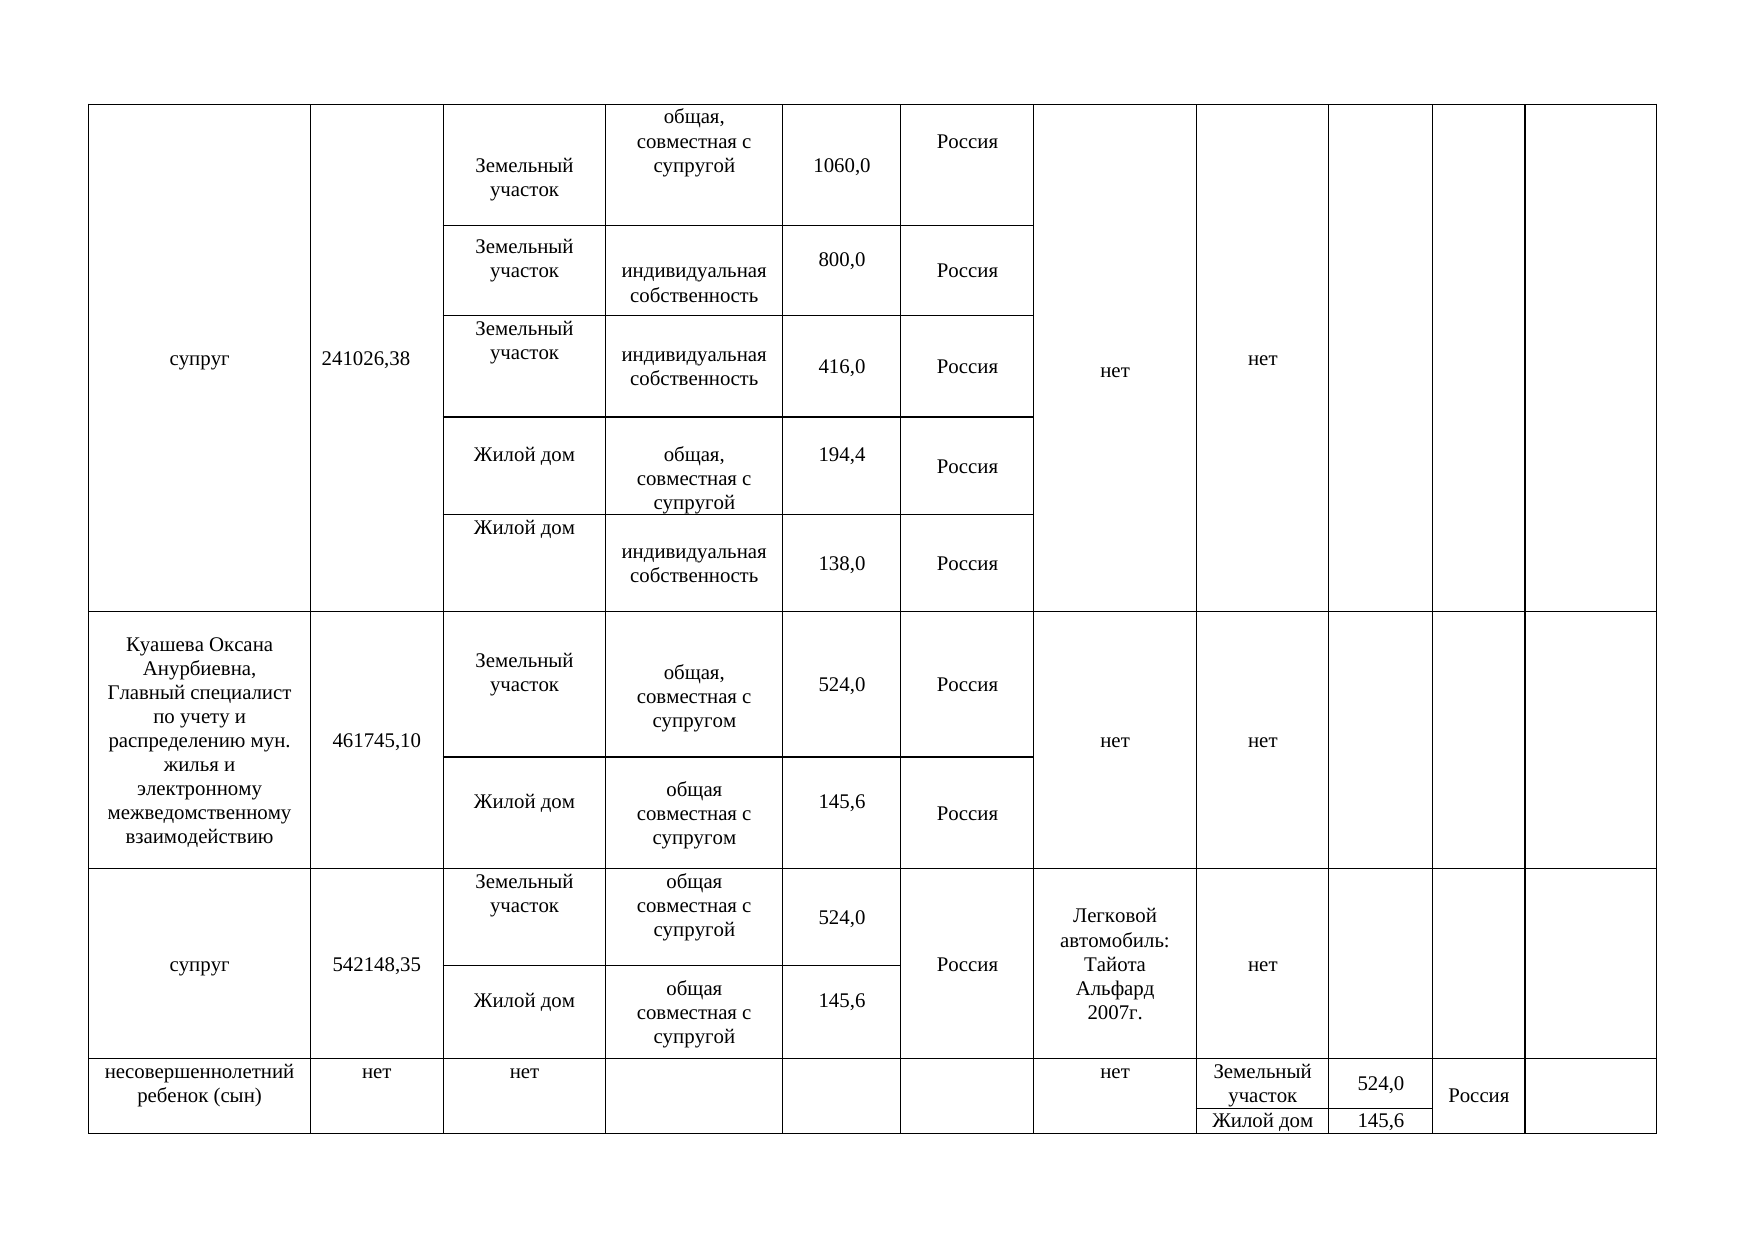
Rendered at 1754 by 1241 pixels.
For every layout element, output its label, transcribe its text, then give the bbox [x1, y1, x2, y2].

table_cell Земельный участок [444, 869, 605, 965]
table_cell Россия [1433, 1059, 1524, 1132]
table_cell общая совместная с супругой [606, 869, 782, 965]
table_cell Россия [901, 515, 1033, 611]
table_cell нет [444, 1059, 605, 1132]
table_cell 145,6 [783, 966, 900, 1058]
table_cell Россия [901, 226, 1033, 315]
table_cell 461745,10 [311, 612, 443, 868]
table_cell супруг [89, 869, 310, 1058]
table_cell 524,0 [1329, 1059, 1432, 1107]
table_cell [1433, 105, 1524, 611]
table_cell общая, совместная с супругой [606, 105, 782, 225]
table_cell Жилой дом [1197, 1109, 1328, 1132]
table_cell Жилой дом [444, 758, 605, 868]
table_cell [1526, 105, 1656, 611]
table_cell нет [311, 1059, 443, 1132]
table_cell 800,0 [783, 226, 900, 315]
table_cell Земельный участок [444, 316, 605, 416]
table_cell Жилой дом [444, 515, 605, 611]
table_cell [783, 1059, 900, 1132]
table_cell общая совместная с супругой [606, 966, 782, 1058]
table_cell Жилой дом [444, 418, 605, 514]
table_cell Жилой дом [444, 966, 605, 1058]
table_cell Россия [901, 758, 1033, 868]
table_cell Земельный участок [1197, 1059, 1328, 1107]
table_cell 542148,35 [311, 869, 443, 1058]
table_cell индивидуальная собственность [606, 515, 782, 611]
table_cell нет [1197, 869, 1328, 1058]
table_cell общая, совместная с супругом [606, 612, 782, 756]
table_cell [1526, 612, 1656, 868]
table_cell 1060,0 [783, 105, 900, 225]
table_cell Легковой автомобиль: Тайота Альфард 2007г. [1034, 869, 1196, 1058]
table_cell супруг [89, 105, 310, 611]
table_cell нет [1034, 105, 1196, 611]
table_cell Земельный участок [444, 612, 605, 756]
table_cell Россия [901, 612, 1033, 756]
table_cell Земельный участок [444, 226, 605, 315]
table_cell Куашева Оксана Анурбиевна, Главный специалист по учету и распределению мун. жилья и электронному межведомственному взаимодействию [89, 612, 310, 868]
table_cell [1433, 612, 1524, 868]
table_cell 524,0 [783, 869, 900, 965]
table_cell индивидуальная собственность [606, 226, 782, 315]
table_cell нет [1197, 612, 1328, 868]
table_cell [1329, 869, 1432, 1058]
table_cell Россия [901, 418, 1033, 514]
table_cell 138,0 [783, 515, 900, 611]
table_cell нет [1034, 612, 1196, 868]
table_cell 145,6 [783, 758, 900, 868]
table_cell Россия [901, 316, 1033, 416]
table_cell 194,4 [783, 418, 900, 514]
table_cell Россия [901, 105, 1033, 225]
table_cell общая, совместная с супругой [606, 418, 782, 514]
table_cell [1526, 869, 1656, 1058]
table_cell нет [1197, 105, 1328, 611]
table_cell индивидуальная собственность [606, 316, 782, 416]
table_cell несовершеннолетний ребенок (сын) [89, 1059, 310, 1132]
table_cell [1526, 1059, 1656, 1132]
table_cell 145,6 [1329, 1109, 1432, 1132]
table_cell [1433, 869, 1524, 1058]
table_cell 524,0 [783, 612, 900, 756]
table_cell 416,0 [783, 316, 900, 416]
table_cell [606, 1059, 782, 1132]
table_cell Россия [901, 869, 1033, 1058]
table_cell [1329, 612, 1432, 868]
table_cell [1329, 105, 1432, 611]
table_cell Земельный участок [444, 105, 605, 225]
table_cell [901, 1059, 1033, 1132]
table_cell нет [1034, 1059, 1196, 1132]
table_cell 241026,38 [311, 105, 443, 611]
table_cell общая совместная с супругом [606, 758, 782, 868]
